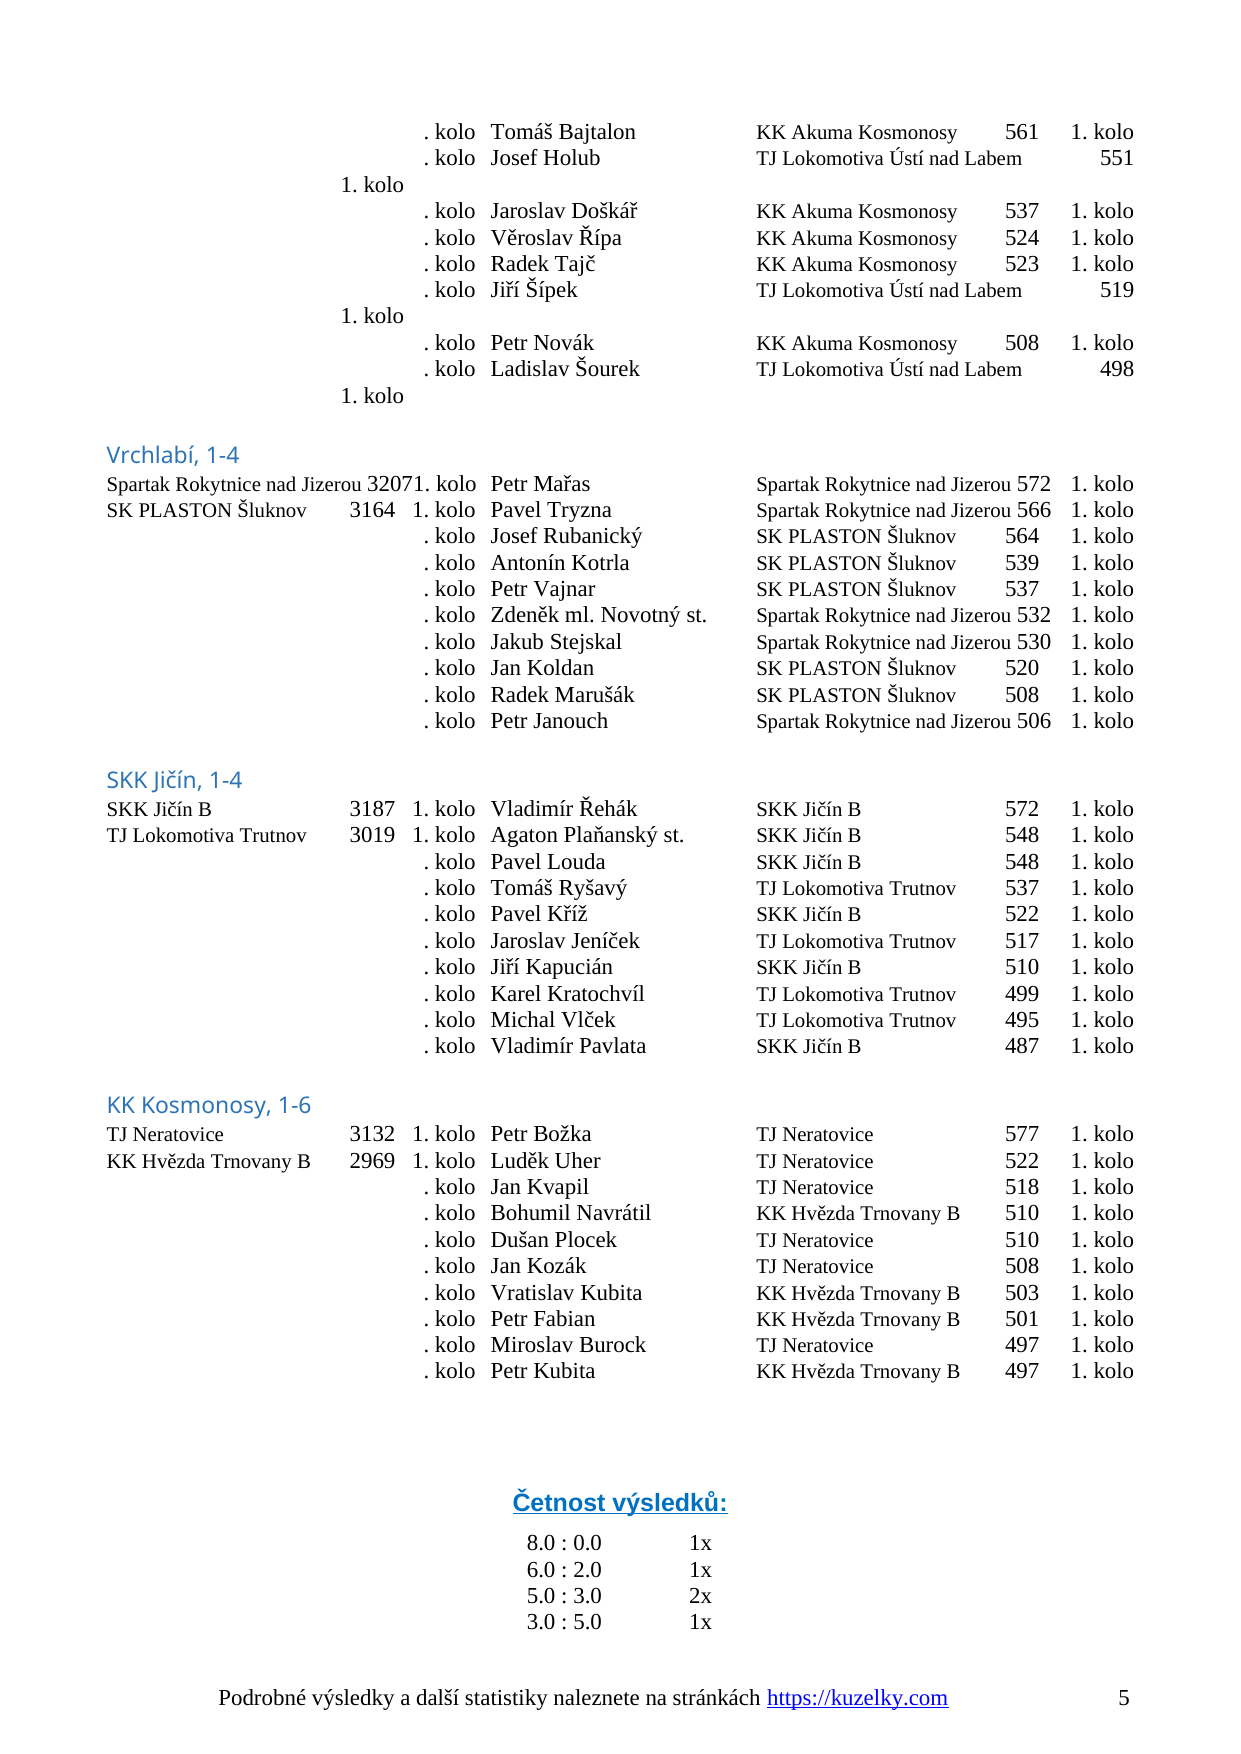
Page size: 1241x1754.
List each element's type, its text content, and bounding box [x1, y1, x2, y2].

text . kolo Jiří Šípek TJ Lokomotiva Ústí nad Labem 519 1. kolo [106, 276, 1134, 329]
text Spartak Rokytnice nad Jizerou 3207 1. kolo Petr Mařas Spartak Rokytnice nad Jizerou 572 1. kolo [106, 470, 1134, 496]
subtitle SKK Jičín, 1-4 [106, 764, 1134, 795]
subtitle Vrchlabí, 1-4 [106, 438, 1134, 470]
text . kolo Jiří Kapucián SKK Jičín B 510 1. kolo [106, 953, 1134, 979]
text . kolo Ladislav Šourek TJ Lokomotiva Ústí nad Labem 498 1. kolo [106, 355, 1134, 408]
text . kolo Josef Rubanický SK PLASTON Šluknov 564 1. kolo [106, 522, 1134, 549]
text . kolo Radek Tajč KK Akuma Kosmonosy 523 1. kolo [106, 250, 1134, 276]
text . kolo Vratislav Kubita KK Hvězda Trnovany B 503 1. kolo [106, 1278, 1134, 1305]
text Četnost výsledků: [94, 1488, 1145, 1517]
text . kolo Jaroslav Jeníček TJ Lokomotiva Trutnov 517 1. kolo [106, 927, 1134, 953]
text TJ Neratovice 3132 1. kolo Petr Božka TJ Neratovice 577 1. kolo [106, 1120, 1134, 1147]
text . kolo Petr Kubita KK Hvězda Trnovany B 497 1. kolo [106, 1358, 1134, 1384]
text . kolo Jan Koldan SK PLASTON Šluknov 520 1. kolo [106, 654, 1134, 681]
text . kolo Tomáš Ryšavý TJ Lokomotiva Trutnov 537 1. kolo [106, 874, 1134, 901]
text 6.0 : 2.0 1x [106, 1556, 1134, 1582]
text . kolo Petr Janouch Spartak Rokytnice nad Jizerou 506 1. kolo [106, 707, 1134, 733]
text . kolo Bohumil Navrátil KK Hvězda Trnovany B 510 1. kolo [106, 1199, 1134, 1226]
text . kolo Radek Marušák SK PLASTON Šluknov 508 1. kolo [106, 681, 1134, 707]
text . kolo Pavel Louda SKK Jičín B 548 1. kolo [106, 848, 1134, 874]
text . kolo Tomáš Bajtalon KK Akuma Kosmonosy 561 1. kolo [106, 118, 1134, 144]
text SK PLASTON Šluknov 3164 1. kolo Pavel Tryzna Spartak Rokytnice nad Jizerou 566 1. kolo [106, 496, 1134, 522]
text . kolo Jakub Stejskal Spartak Rokytnice nad Jizerou 530 1. kolo [106, 628, 1134, 654]
text . kolo Pavel Kříž SKK Jičín B 522 1. kolo [106, 901, 1134, 927]
text . kolo Petr Vajnar SK PLASTON Šluknov 537 1. kolo [106, 575, 1134, 602]
text . kolo Petr Fabian KK Hvězda Trnovany B 501 1. kolo [106, 1305, 1134, 1331]
text . kolo Jaroslav Doškář KK Akuma Kosmonosy 537 1. kolo [106, 197, 1134, 223]
subtitle KK Kosmonosy, 1-6 [106, 1089, 1134, 1120]
text TJ Lokomotiva Trutnov 3019 1. kolo Agaton Plaňanský st. SKK Jičín B 548 1. kolo [106, 821, 1134, 848]
text . kolo Antonín Kotrla SK PLASTON Šluknov 539 1. kolo [106, 549, 1134, 575]
text . kolo Věroslav Řípa KK Akuma Kosmonosy 524 1. kolo [106, 223, 1134, 250]
text . kolo Karel Kratochvíl TJ Lokomotiva Trutnov 499 1. kolo [106, 979, 1134, 1006]
text . kolo Miroslav Burock TJ Neratovice 497 1. kolo [106, 1331, 1134, 1358]
text . kolo Josef Holub TJ Lokomotiva Ústí nad Labem 551 1. kolo [106, 144, 1134, 197]
text 5.0 : 3.0 2x [106, 1582, 1134, 1608]
text . kolo Petr Novák KK Akuma Kosmonosy 508 1. kolo [106, 329, 1134, 355]
text . kolo Jan Kvapil TJ Neratovice 518 1. kolo [106, 1173, 1134, 1199]
text . kolo Dušan Plocek TJ Neratovice 510 1. kolo [106, 1226, 1134, 1252]
text SKK Jičín B 3187 1. kolo Vladimír Řehák SKK Jičín B 572 1. kolo [106, 795, 1134, 821]
text . kolo Vladimír Pavlata SKK Jičín B 487 1. kolo [106, 1032, 1134, 1059]
text 8.0 : 0.0 1x [106, 1529, 1134, 1556]
text . kolo Jan Kozák TJ Neratovice 508 1. kolo [106, 1252, 1134, 1278]
text 3.0 : 5.0 1x [106, 1608, 1134, 1635]
text KK Hvězda Trnovany B 2969 1. kolo Luděk Uher TJ Neratovice 522 1. kolo [106, 1147, 1134, 1173]
text . kolo Zdeněk ml. Novotný st. Spartak Rokytnice nad Jizerou 532 1. kolo [106, 602, 1134, 628]
text . kolo Michal Vlček TJ Lokomotiva Trutnov 495 1. kolo [106, 1006, 1134, 1032]
